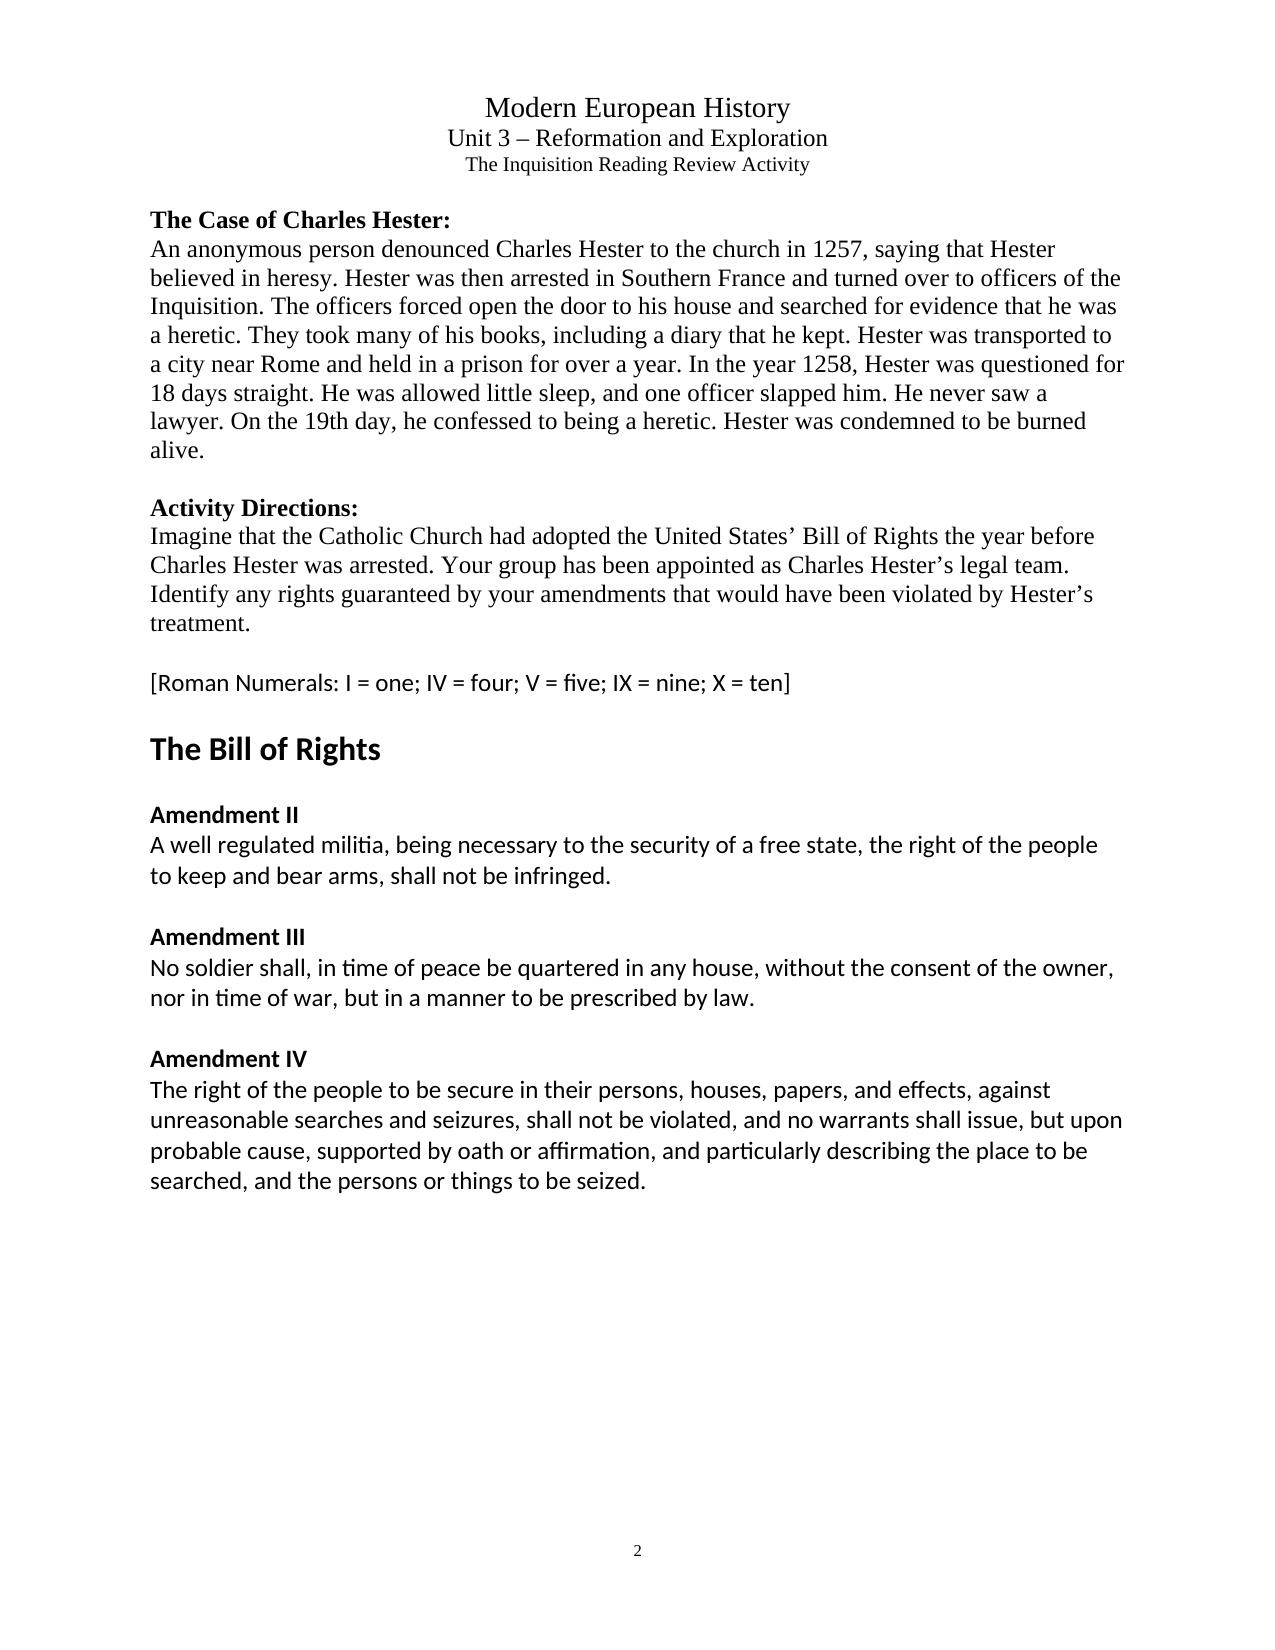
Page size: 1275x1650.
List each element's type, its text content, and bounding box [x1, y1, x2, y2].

text Amendment IV [150, 1043, 1125, 1074]
text Unit 3 – Reformation and Exploration [150, 123, 1125, 152]
text A well regulated militia, being necessary to the security of a free state, the right of the people to keep and bear arms, shall not be infringed. [150, 830, 1125, 891]
text No soldier shall, in time of peace be quartered in any house, without the consent of the owner, nor in time of war, but in a manner to be prescribed by law. [150, 952, 1125, 1013]
text An anonymous person denounced Charles Hester to the church in 1257, saying that Hester believed in heresy. Hester was then arrested in Southern France and turned over to officers of the Inquisition. The officers forced open the door to his house and searched for evidence that he was a heretic. They took many of his books, including a diary that he kept. Hester was transported to a city near Rome and held in a prison for over a year. In the year 1258, Hester was questioned for 18 days straight. He was allowed little sleep, and one officer slapped him. He never saw a lawyer. On the 19th day, he confessed to being a heretic. Hester was condemned to be burned alive. [150, 234, 1125, 464]
text The Inquisition Reading Review Activity [150, 152, 1125, 176]
text The Bill of Rights [150, 728, 1125, 769]
text The Case of Charles Hester: [150, 205, 1125, 234]
text Imagine that the Catholic Church had adopted the United States’ Bill of Rights the year before Charles Hester was arrested. Your group has been appointed as Charles Hester’s legal team. Identify any rights guaranteed by your amendments that would have been violated by Hester’s treatment. [150, 521, 1125, 636]
text Amendment III [150, 921, 1125, 952]
text The right of the people to be secure in their persons, houses, papers, and effects, against unreasonable searches and seizures, shall not be violated, and no warrants shall issue, but upon probable cause, supported by oath or affirmation, and particularly describing the place to be searched, and the persons or things to be seized. [150, 1074, 1125, 1196]
text Activity Directions: [150, 493, 1125, 521]
text [Roman Numerals: I = one; IV = four; V = five; IX = nine; X = ten] [150, 667, 1125, 697]
text Amendment II [150, 799, 1125, 830]
text Modern European History [150, 90, 1125, 123]
